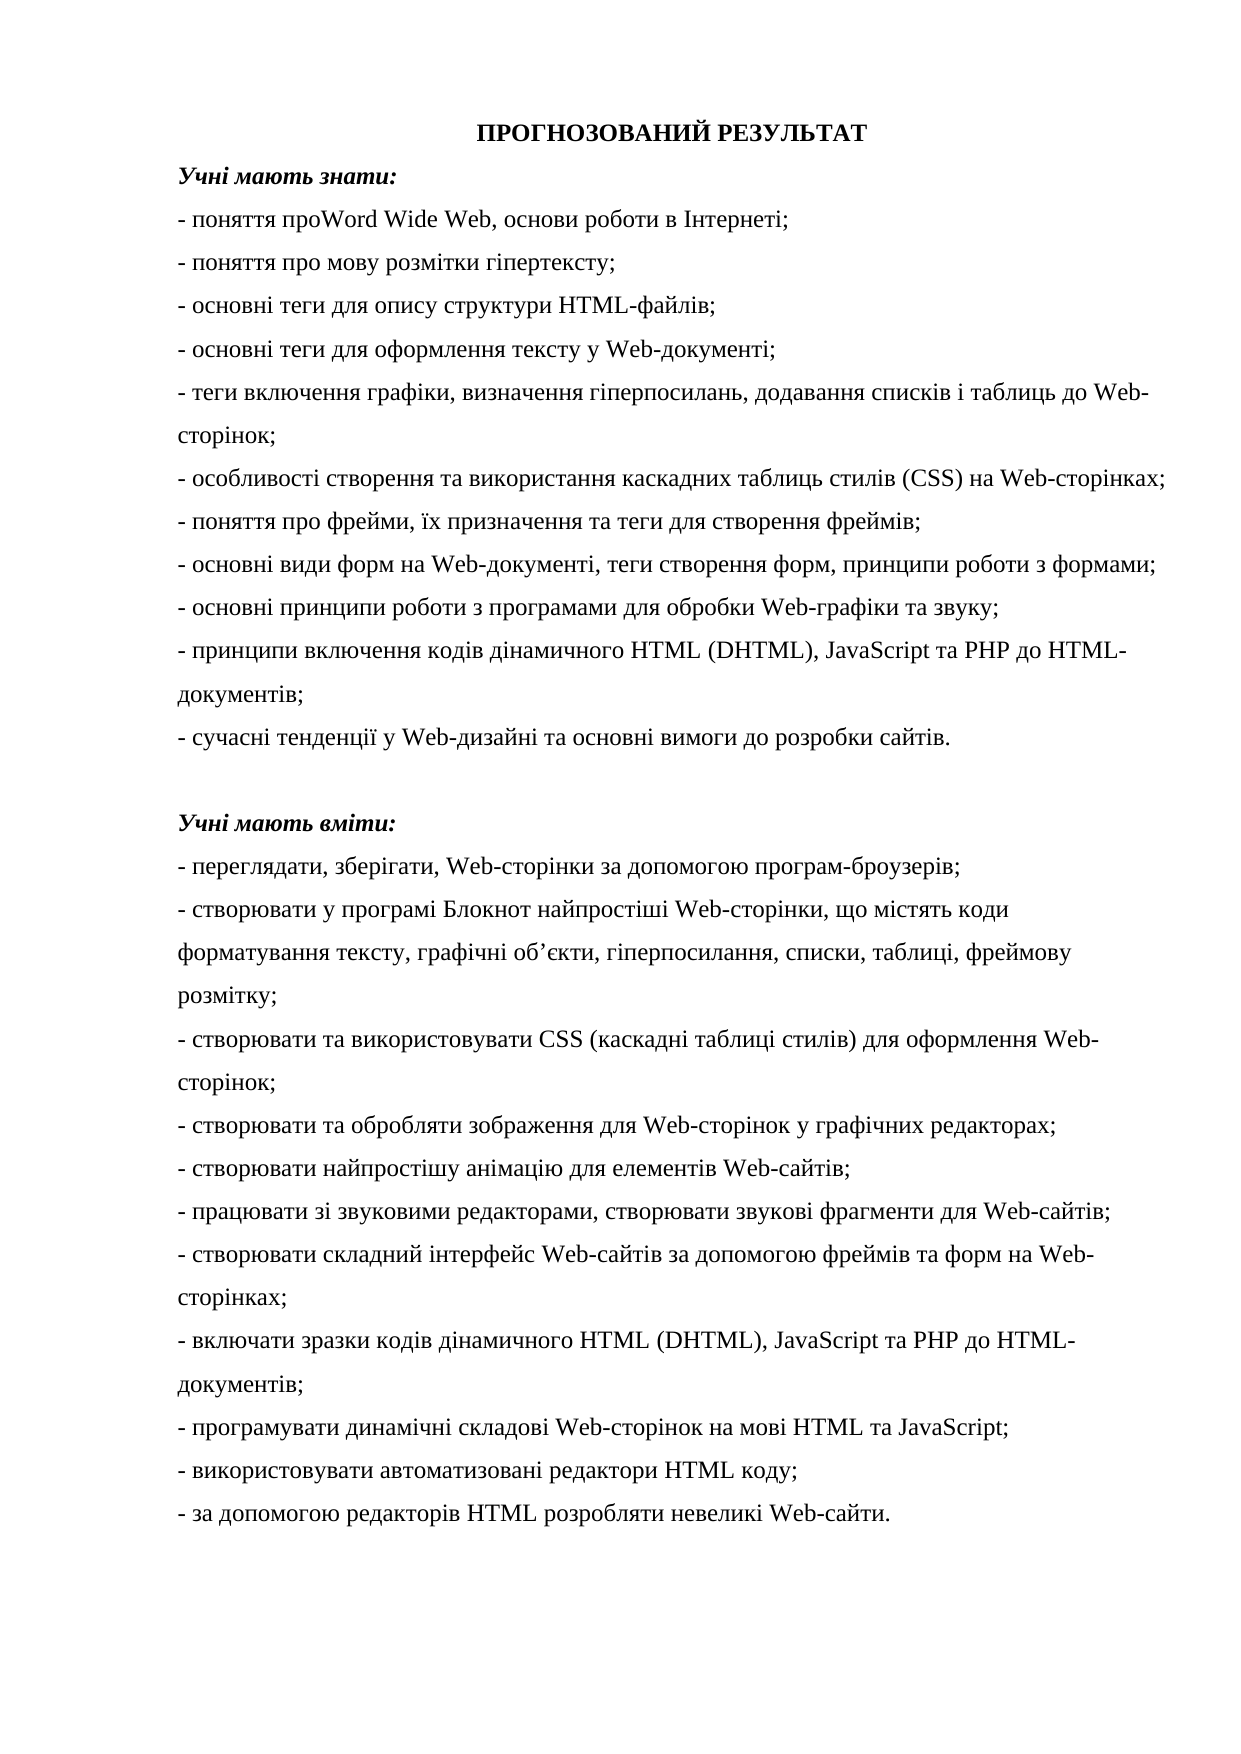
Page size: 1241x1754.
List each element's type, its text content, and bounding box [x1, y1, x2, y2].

text - використовувати автоматизовані редактори HTML коду; [177, 1455, 1167, 1484]
text - основні види форм на Web-документі, теги створення форм, принципи роботи з формами; [177, 549, 1167, 578]
text - створювати та використовувати CSS (каскадні таблиці стилів) для оформлення Web-сторінок; [177, 1024, 1167, 1096]
text - особливості створення та використання каскадних таблиць стилів (CSS) на Web-сторінках; [177, 463, 1167, 492]
text - працювати зі звуковими редакторами, створювати звукові фрагменти для Web-сайтів; [177, 1196, 1167, 1225]
text - створювати найпростішу анімацію для елементів Web-сайтів; [177, 1153, 1167, 1182]
text - за допомогою редакторів HTML розробляти невеликі Web-сайти. [177, 1498, 1167, 1527]
text - сучасні тенденції у Web-дизайні та основні вимоги до розробки сайтів. [177, 722, 1167, 751]
text - поняття про фрейми, їх призначення та теги для створення фреймів; [177, 506, 1167, 535]
text ПРОГНОЗОВАНИЙ РЕЗУЛЬТАТ [177, 118, 1167, 147]
text - програмувати динамічні складові Web-сторінок на мові HTML та JavaScript; [177, 1412, 1167, 1441]
text - основні принципи роботи з програмами для обробки Web-графіки та звуку; [177, 592, 1167, 621]
text - переглядати, зберігати, Web-сторінки за допомогою програм-броузерів; [177, 851, 1167, 880]
text - створювати складний інтерфейс Web-сайтів за допомогою фреймів та форм на Web-сторінках; [177, 1239, 1167, 1311]
text Учні мають вміти: [177, 808, 1167, 837]
text - основні теги для оформлення тексту у Web-документі; [177, 334, 1167, 362]
text - поняття проWord Wide Web, основи роботи в Інтернеті; [177, 204, 1167, 233]
text - поняття про мову розмітки гіпертексту; [177, 247, 1167, 276]
text - теги включення графіки, визначення гіперпосилань, додавання списків і таблиць до Web-сторінок; [177, 377, 1167, 449]
text Учні мають знати: [177, 161, 1167, 190]
text - створювати та обробляти зображення для Web-сторінок у графічних редакторах; [177, 1110, 1167, 1139]
text - створювати у програмі Блокнот найпростіші Web-сторінки, що містять коди форматування тексту, графічні об’єкти, гіперпосилання, списки, таблиці, фреймову розмітку; [177, 894, 1167, 1009]
text - основні теги для опису структури HTML-файлів; [177, 291, 1167, 319]
text - принципи включення кодів дінамичного HTML (DHTML), JavaScript та PHP до HTML-документів; [177, 636, 1167, 707]
text - включати зразки кодів дінамичного HTML (DHTML), JavaScript та PHP до HTML-документів; [177, 1326, 1167, 1397]
